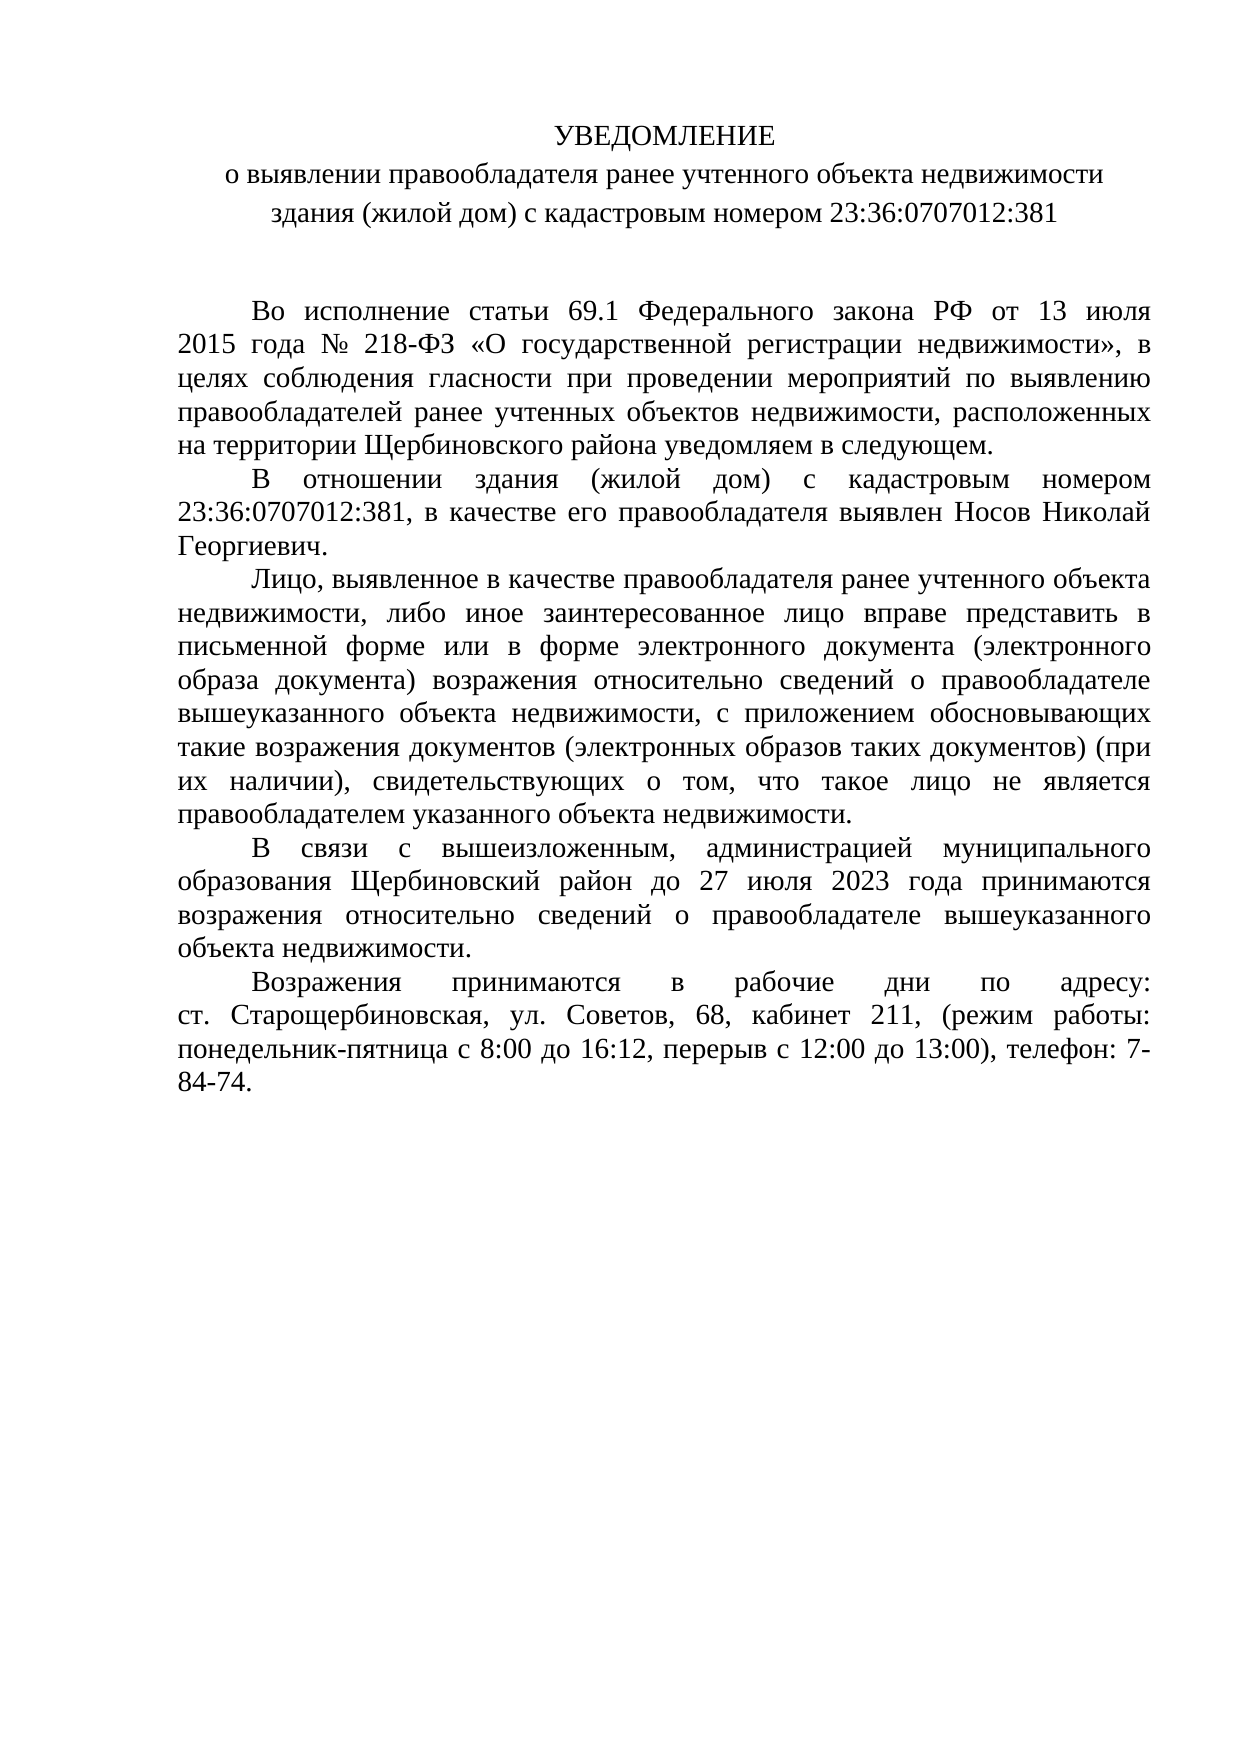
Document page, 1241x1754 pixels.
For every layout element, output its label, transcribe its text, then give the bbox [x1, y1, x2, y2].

text здания (жилой дом) с кадастровым номером 23:36:0707012:381 [177, 195, 1152, 229]
text Лицо, выявленное в качестве правообладателя ранее учтенного объекта недвижимости, либо иное заинтересованное лицо вправе представить в письменной форме или в форме электронного документа (электронного образа документа) возражения относительно сведений о правообладателе вышеуказанного объекта недвижимости, с приложением обосновывающих такие возражения документов (электронных образов таких документов) (при их наличии), свидетельствующих о том, что такое лицо не является правообладателем указанного объекта недвижимости. [177, 561, 1152, 830]
text о выявлении правообладателя ранее учтенного объекта недвижимости [177, 157, 1152, 190]
text В связи с вышеизложенным, администрацией муниципального образования Щербиновский район до 27 июля 2023 года принимаются возражения относительно сведений о правообладателе вышеуказанного объекта недвижимости. [177, 830, 1152, 964]
text УВЕДОМЛЕНИЕ [177, 118, 1152, 152]
text В отношении здания (жилой дом) с кадастровым номером 23:36:0707012:381, в качестве его правообладателя выявлен Носов Николай Георгиевич. [177, 461, 1152, 561]
text Во исполнение статьи 69.1 Федерального закона РФ от 13 июля 2015 года № 218-ФЗ «О государственной регистрации недвижимости», в целях соблюдения гласности при проведении мероприятий по выявлению правообладателей ранее учтенных объектов недвижимости, расположенных на территории Щербиновского района уведомляем в следующем. [177, 293, 1152, 461]
text Возражения принимаются в рабочие дни по адресу: ст. Старощербиновская, ул. Советов, 68, кабинет 211, (режим работы: понедельник-пятница с 8:00 до 16:12, перерыв с 12:00 до 13:00), телефон: 7-84-74. [177, 964, 1152, 1098]
